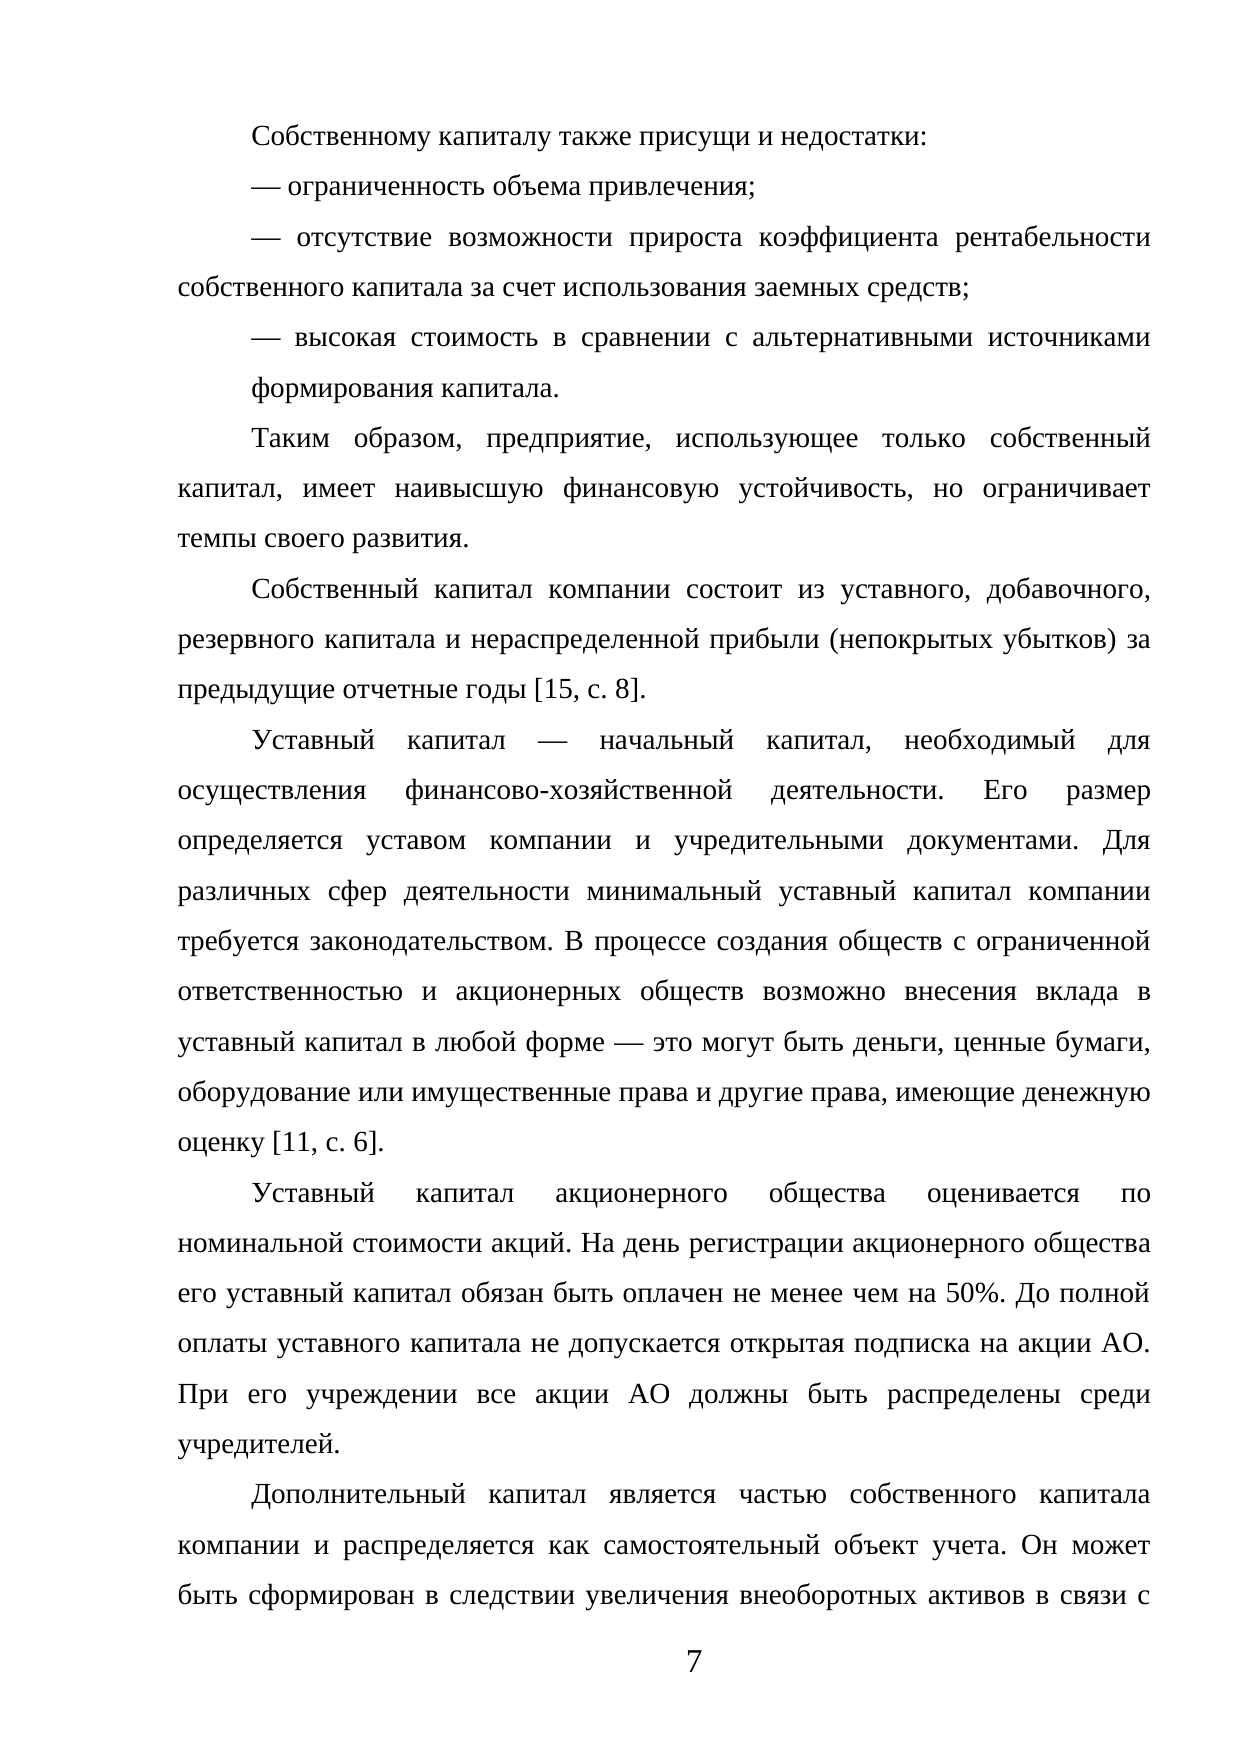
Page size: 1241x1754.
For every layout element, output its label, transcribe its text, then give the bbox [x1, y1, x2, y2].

text Уставный капитал акционерного общества оценивается по номинальной стоимости акций. На день регистрации акционерного общества его уставный капитал обязан быть оплачен не менее чем на 50%. До полной оплаты уставного капитала не допускается открытая подписка на акции АО. При его учреждении все акции АО должны быть распределены среди учредителей. [177, 1175, 1152, 1460]
list — высокая стоимость в сравнении с альтернативными источниками формирования капитала. [251, 319, 1152, 403]
text — ограниченность объема привлечения; [177, 168, 1152, 202]
text Уставный капитал — начальный капитал, необходимый для осуществления финансово-хозяйственной деятельности. Его размер определяется уставом компании и учредительными документами. Для различных сфер деятельности минимальный уставный капитал компании требуется законодательством. В процессе создания обществ с ограниченной ответственностью и акционерных обществ возможно внесения вклада в уставный капитал в любой форме — это могут быть деньги, ценные бумаги, оборудование или имущественные права и другие права, имеющие денежную оценку [11, с. 6]. [177, 722, 1152, 1158]
text — отсутствие возможности прироста коэффициента рентабельности собственного капитала за счет использования заемных средств; [177, 219, 1152, 303]
text Таким образом, предприятие, использующее только собственный капитал, имеет наивысшую финансовую устойчивость, но ограничивает темпы своего развития. [177, 420, 1152, 554]
text Собственному капиталу также присущи и недостатки: [177, 118, 1152, 152]
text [177, 1477, 1152, 1611]
text Собственный капитал компании состоит из уставного, добавочного, резервного капитала и нераспределенной прибыли (непокрытых убытков) за предыдущие отчетные годы [15, с. 8]. [177, 571, 1152, 705]
